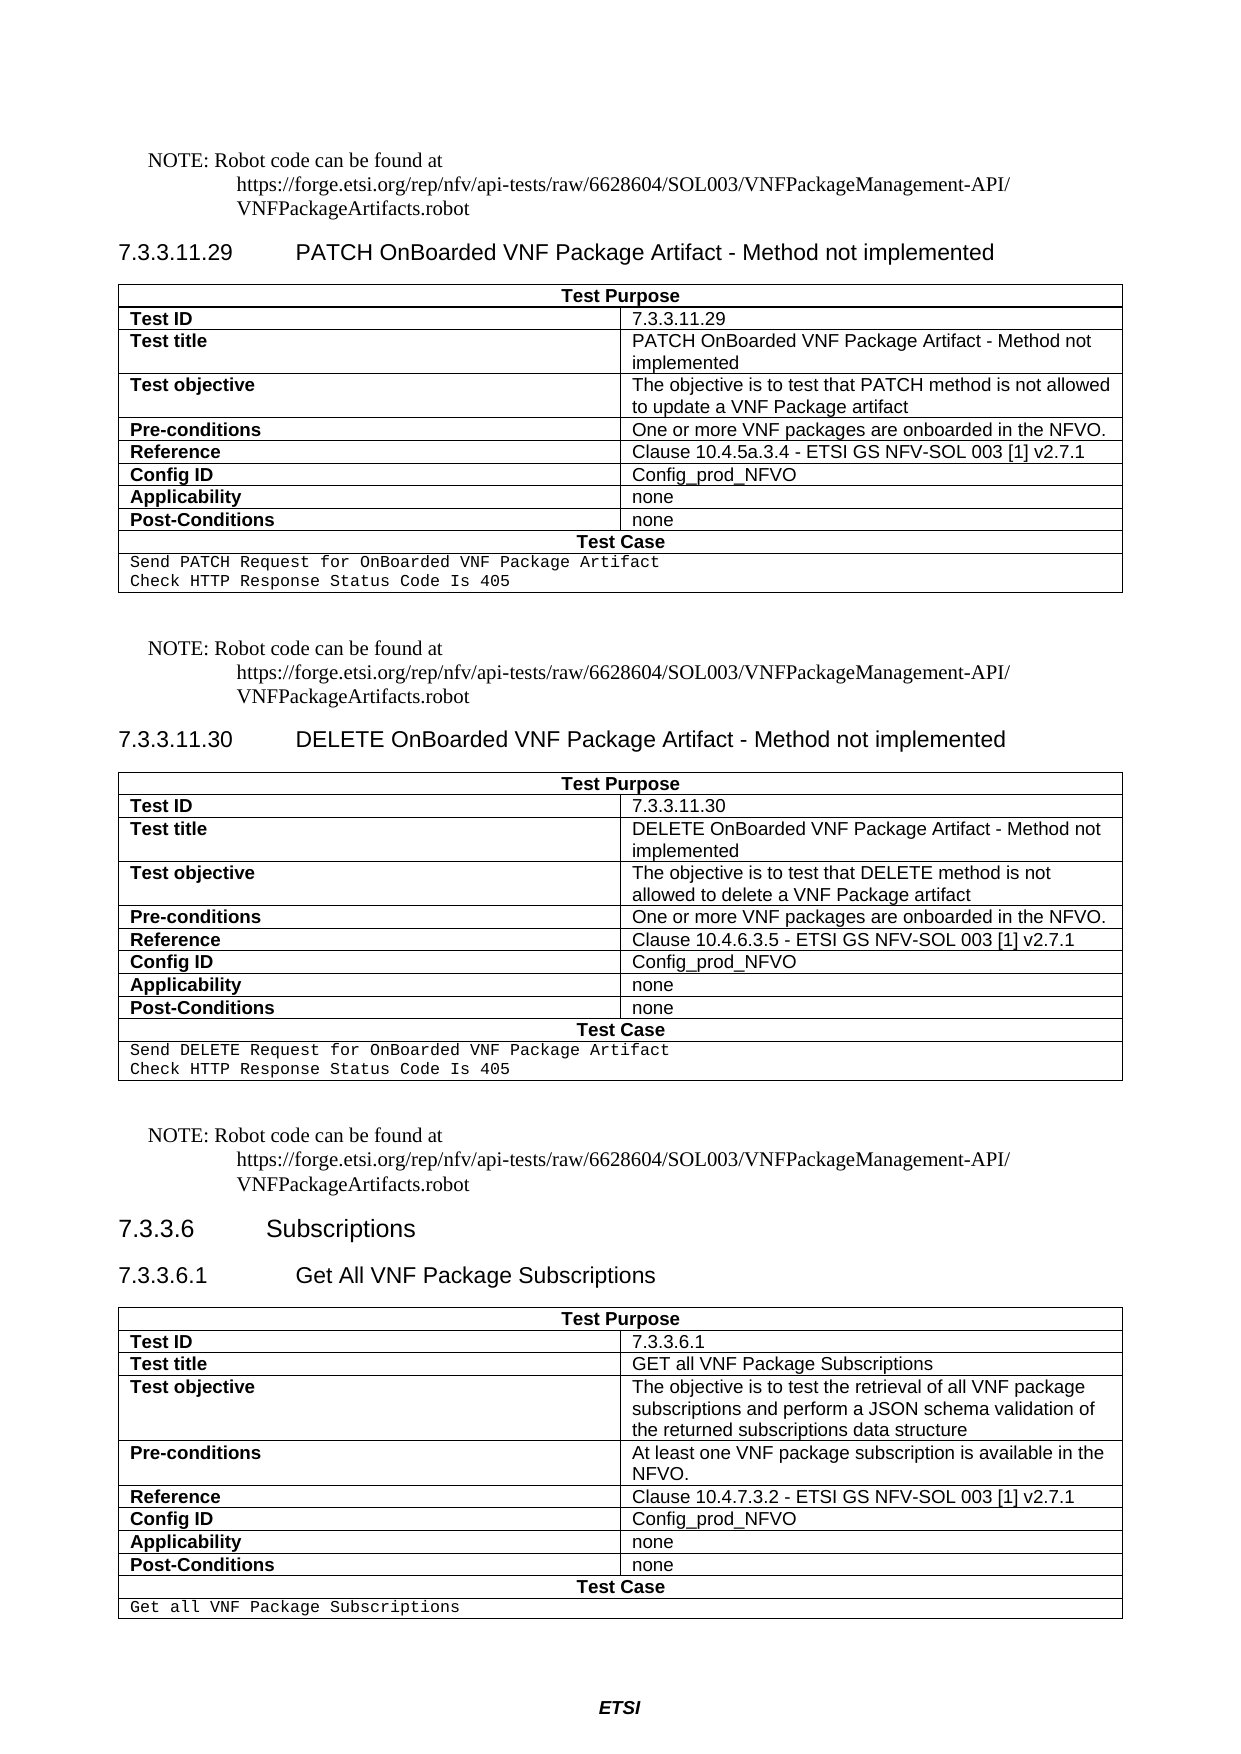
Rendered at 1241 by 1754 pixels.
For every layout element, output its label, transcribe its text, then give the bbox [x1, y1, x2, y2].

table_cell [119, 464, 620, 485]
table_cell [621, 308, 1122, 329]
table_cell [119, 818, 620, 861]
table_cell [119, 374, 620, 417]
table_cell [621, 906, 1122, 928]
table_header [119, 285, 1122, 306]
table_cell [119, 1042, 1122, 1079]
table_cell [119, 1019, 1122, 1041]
text NOTE: Robot code can be found at https://forge.etsi.org/rep/nfv/api-tests/raw/6628604/SOL003/VNFPackageManagement-API/VNFPackageArtifacts.robot [148, 636, 1122, 708]
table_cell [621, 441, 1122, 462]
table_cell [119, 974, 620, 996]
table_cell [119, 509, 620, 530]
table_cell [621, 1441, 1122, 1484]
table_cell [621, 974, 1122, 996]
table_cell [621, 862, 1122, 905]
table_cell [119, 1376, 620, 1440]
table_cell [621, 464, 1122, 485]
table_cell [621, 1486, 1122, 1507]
subtitle 7.3.3.11.29 PATCH OnBoarded VNF Package Artifact - Method not implemented [118, 239, 1122, 265]
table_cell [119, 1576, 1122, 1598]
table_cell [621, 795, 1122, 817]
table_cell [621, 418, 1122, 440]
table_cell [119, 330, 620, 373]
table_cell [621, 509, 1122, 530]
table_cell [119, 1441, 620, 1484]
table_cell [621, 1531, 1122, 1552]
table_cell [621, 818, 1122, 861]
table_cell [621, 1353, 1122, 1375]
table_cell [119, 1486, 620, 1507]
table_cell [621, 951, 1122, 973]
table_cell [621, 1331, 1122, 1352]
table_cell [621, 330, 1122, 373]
subtitle 7.3.3.6 Subscriptions [118, 1214, 1122, 1243]
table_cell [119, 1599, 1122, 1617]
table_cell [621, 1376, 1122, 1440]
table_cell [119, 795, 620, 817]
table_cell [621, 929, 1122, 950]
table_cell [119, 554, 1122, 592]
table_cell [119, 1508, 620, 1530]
subtitle 7.3.3.11.30 DELETE OnBoarded VNF Package Artifact - Method not implemented [118, 726, 1122, 753]
subtitle 7.3.3.6.1 Get All VNF Package Subscriptions [118, 1262, 1122, 1288]
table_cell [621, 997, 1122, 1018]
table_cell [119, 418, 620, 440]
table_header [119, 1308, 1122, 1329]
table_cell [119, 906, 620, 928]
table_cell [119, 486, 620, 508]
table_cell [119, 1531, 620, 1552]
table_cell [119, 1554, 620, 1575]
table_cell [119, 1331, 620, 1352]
text NOTE: Robot code can be found at https://forge.etsi.org/rep/nfv/api-tests/raw/6628604/SOL003/VNFPackageManagement-API/VNFPackageArtifacts.robot [148, 1123, 1122, 1196]
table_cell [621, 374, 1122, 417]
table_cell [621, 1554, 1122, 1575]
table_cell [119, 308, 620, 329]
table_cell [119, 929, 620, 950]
text NOTE: Robot code can be found at https://forge.etsi.org/rep/nfv/api-tests/raw/6628604/SOL003/VNFPackageManagement-API/VNFPackageArtifacts.robot [148, 148, 1122, 220]
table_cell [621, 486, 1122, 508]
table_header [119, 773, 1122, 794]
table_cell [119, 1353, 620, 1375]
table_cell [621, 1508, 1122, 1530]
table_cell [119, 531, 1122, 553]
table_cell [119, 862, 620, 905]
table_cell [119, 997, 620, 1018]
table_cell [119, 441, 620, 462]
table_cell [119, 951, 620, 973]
